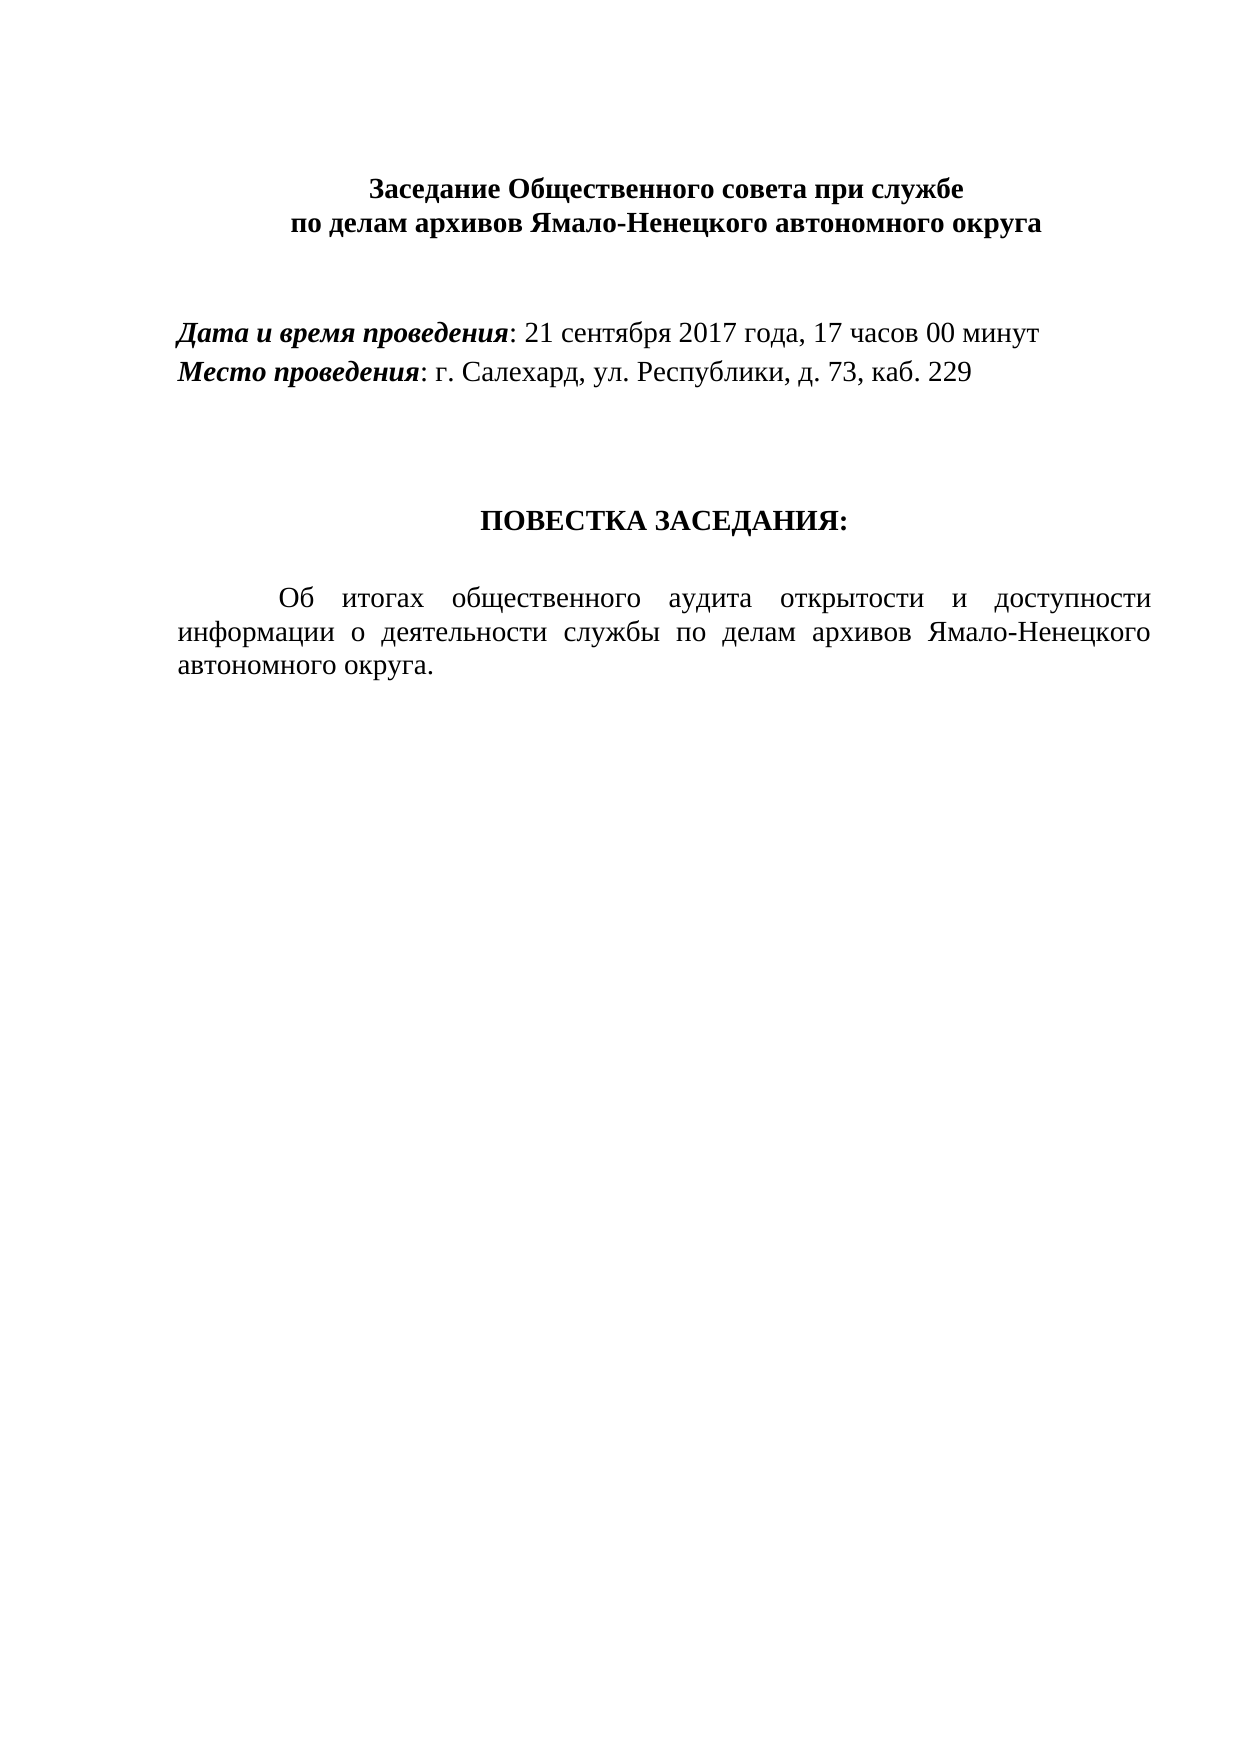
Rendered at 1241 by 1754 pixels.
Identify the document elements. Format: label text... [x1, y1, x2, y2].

table_header Заседание Общественного совета при службе по делам архивов Ямало-Ненецкого автономного округа Дата и время проведения: 21 сентября 2017 года, 17 часов 00 минут Место проведения: г. Салехард, ул. Республики, д. 73, каб. 229 [166, 171, 1167, 426]
text ПОВЕСТКА ЗАСЕДАНИЯ: [177, 503, 1152, 537]
text Об итогах общественного аудита открытости и доступности информации о деятельности службы по делам архивов Ямало-Ненецкого автономного округа. [177, 580, 1152, 681]
